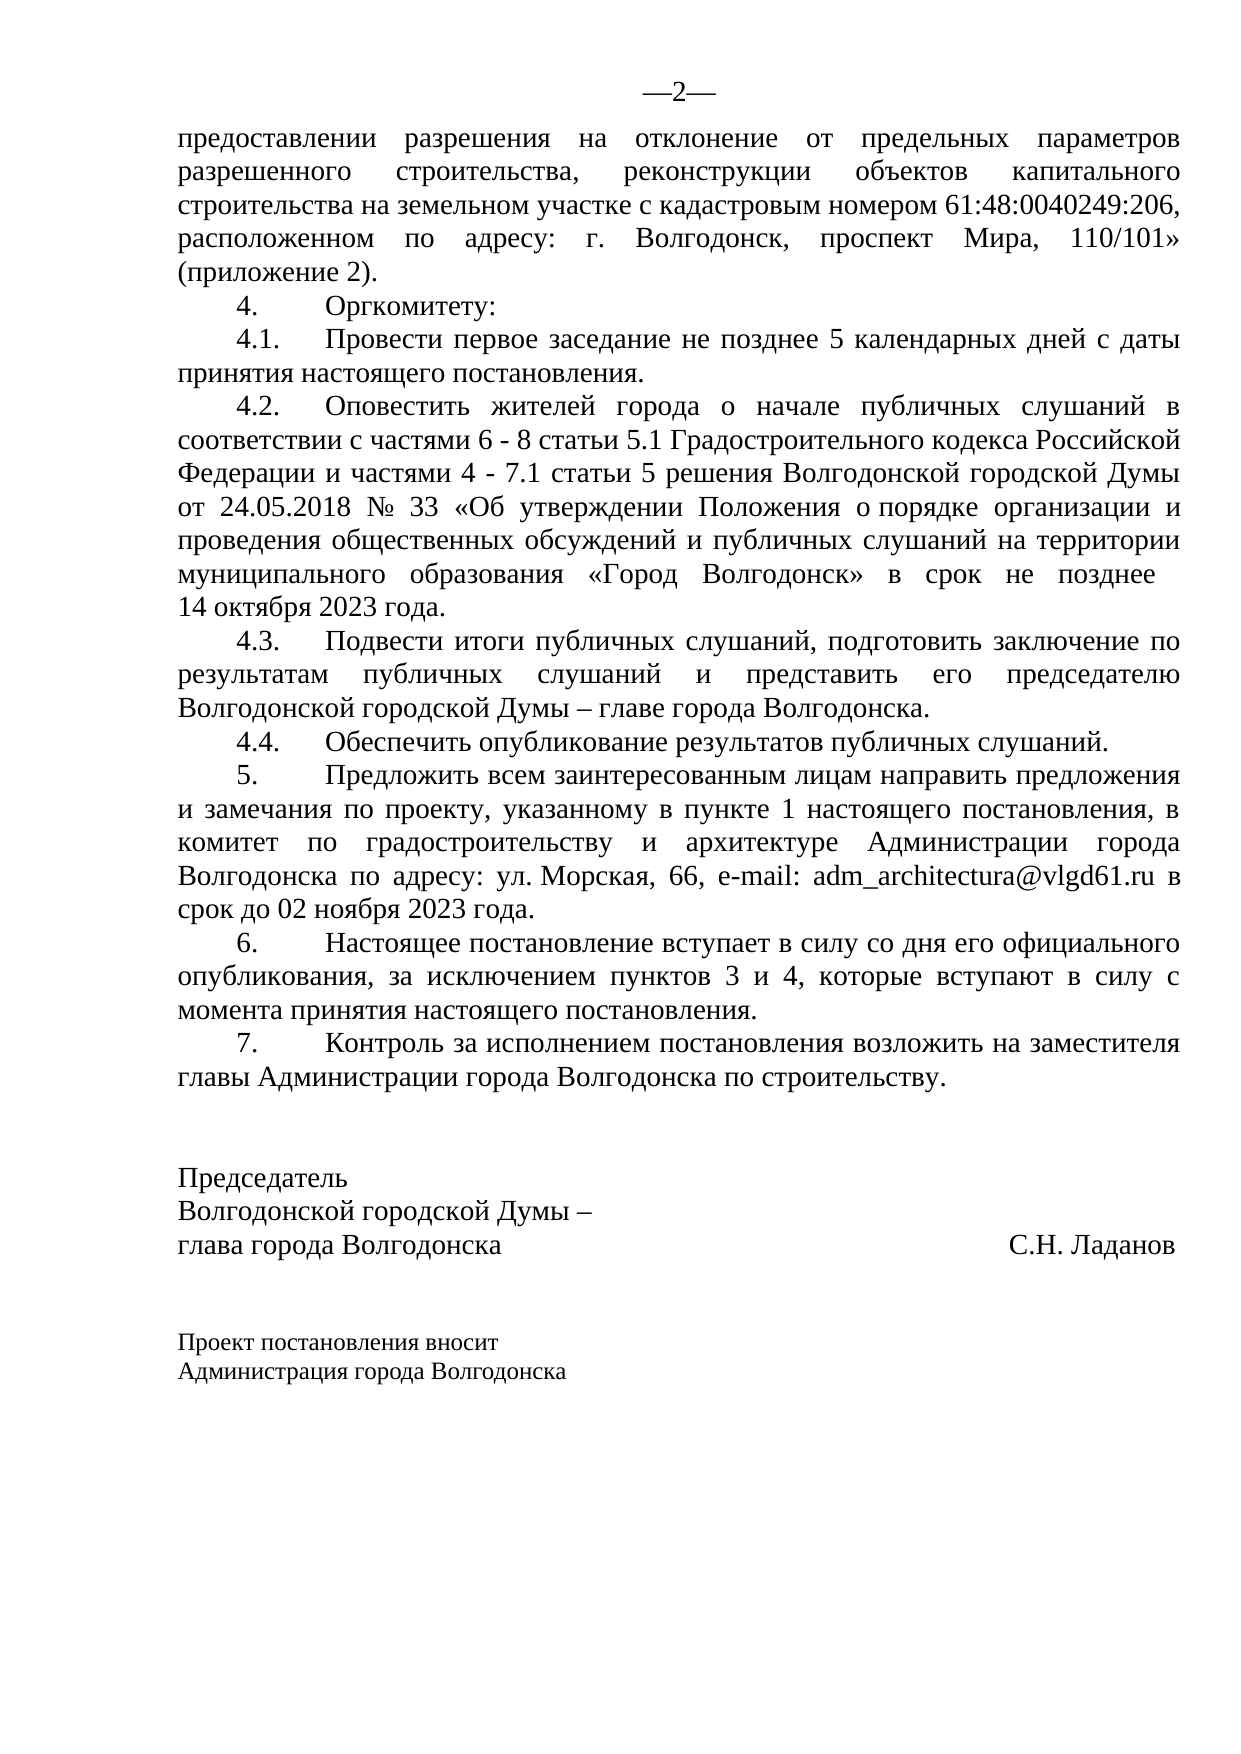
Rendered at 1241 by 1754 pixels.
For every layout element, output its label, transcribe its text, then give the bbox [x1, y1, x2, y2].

text 5. Предложить всем заинтересованным лицам направить предложения и замечания по проекту, указанному в пункте 1 настоящего постановления, в комитет по градостроительству и архитектуре Администрации города Волгодонска по адресу: ул. Морская, 66, e-mail: adm_architectura@vlgd61.ru в срок до 02 ноября 2023 года. [177, 757, 1181, 925]
text 4.1. Провести первое заседание не позднее 5 календарных дней с даты принятия настоящего постановления. [177, 321, 1181, 388]
text 4.3. Подвести итоги публичных слушаний, подготовить заключение по результатам публичных слушаний и представить его председателю Волгодонской городской Думы – главе города Волгодонска. [177, 623, 1181, 724]
text Волгодонской городской Думы – [177, 1193, 1181, 1227]
text Администрация города Волгодонска [177, 1356, 1208, 1385]
text 4.4. Обеспечить опубликование результатов публичных слушаний. [177, 724, 1181, 757]
text Проект постановления вносит [177, 1327, 1181, 1356]
text глава города Волгодонска С.Н. Ладанов [177, 1227, 1181, 1260]
text 7. Контроль за исполнением постановления возложить на заместителя главы Администрации города Волгодонска по строительству. [177, 1026, 1181, 1093]
text 6. Настоящее постановление вступает в силу со дня его официального опубликования, за исключением пунктов 3 и 4, которые вступают в силу с момента принятия настоящего постановления. [177, 925, 1181, 1026]
text 4. Оргкомитету: [177, 288, 1181, 321]
text Председатель [177, 1160, 1181, 1193]
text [177, 120, 1181, 288]
text 4.2. Оповестить жителей города о начале публичных слушаний в соответствии с частями 6 - 8 статьи 5.1 Градостроительного кодекса Российской Федерации и частями 4 - 7.1 статьи 5 решения Волгодонской городской Думы от 24.05.2018 № 33 «Об утверждении Положения о порядке организации и проведения общественных обсуждений и публичных слушаний на территории муниципального образования «Город Волгодонск» в срок не позднее 14 октября 2023 года. [177, 388, 1181, 623]
